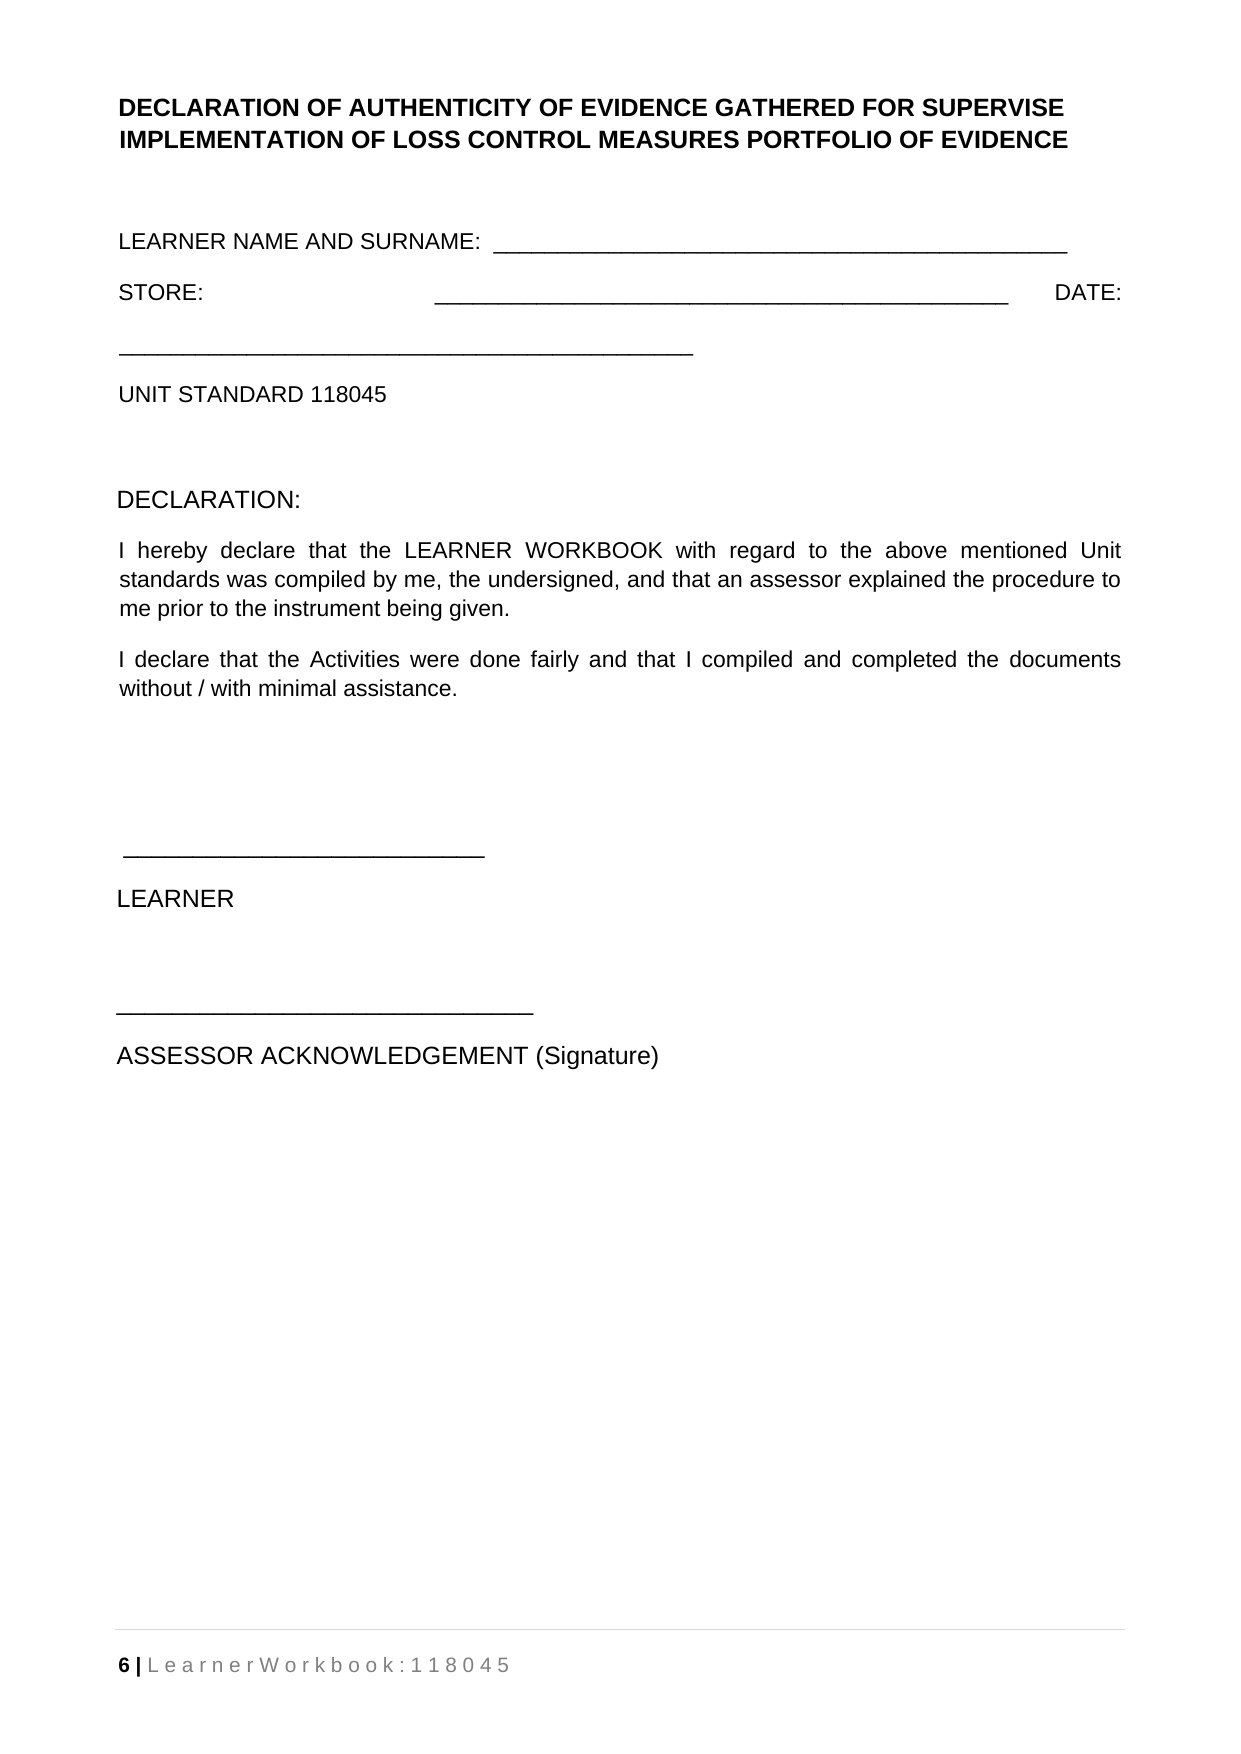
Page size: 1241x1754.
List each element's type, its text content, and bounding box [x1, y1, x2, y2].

text ______________________________ [116, 987, 1129, 1016]
text __________________________ [116, 830, 1129, 859]
text DECLARATION: [116, 485, 1129, 514]
text UNIT STANDARD 118045 [118, 381, 1122, 407]
text STORE: _____________________________________________ DATE: _____________________________________________ [118, 279, 1122, 356]
text LEARNER NAME AND SURNAME: _____________________________________________ [118, 228, 1122, 254]
text ASSESSOR ACKNOWLEDGEMENT (Signature) [116, 1041, 1129, 1070]
subtitle DECLARATION OF AUTHENTICITY OF EVIDENCE GATHERED FOR SUPERVISE IMPLEMENTATION OF LOSS CONTROL MEASURES PORTFOLIO OF EVIDENCE [118, 93, 1130, 153]
text I hereby declare that the LEARNER WORKBOOK with regard to the above mentioned Unit standards was compiled by me, the undersigned, and that an assessor explained the procedure to me prior to the instrument being given. [118, 537, 1122, 622]
text LEARNER [116, 884, 1129, 913]
text I declare that the Activities were done fairly and that I compiled and completed the documents without / with minimal assistance. [118, 646, 1122, 701]
